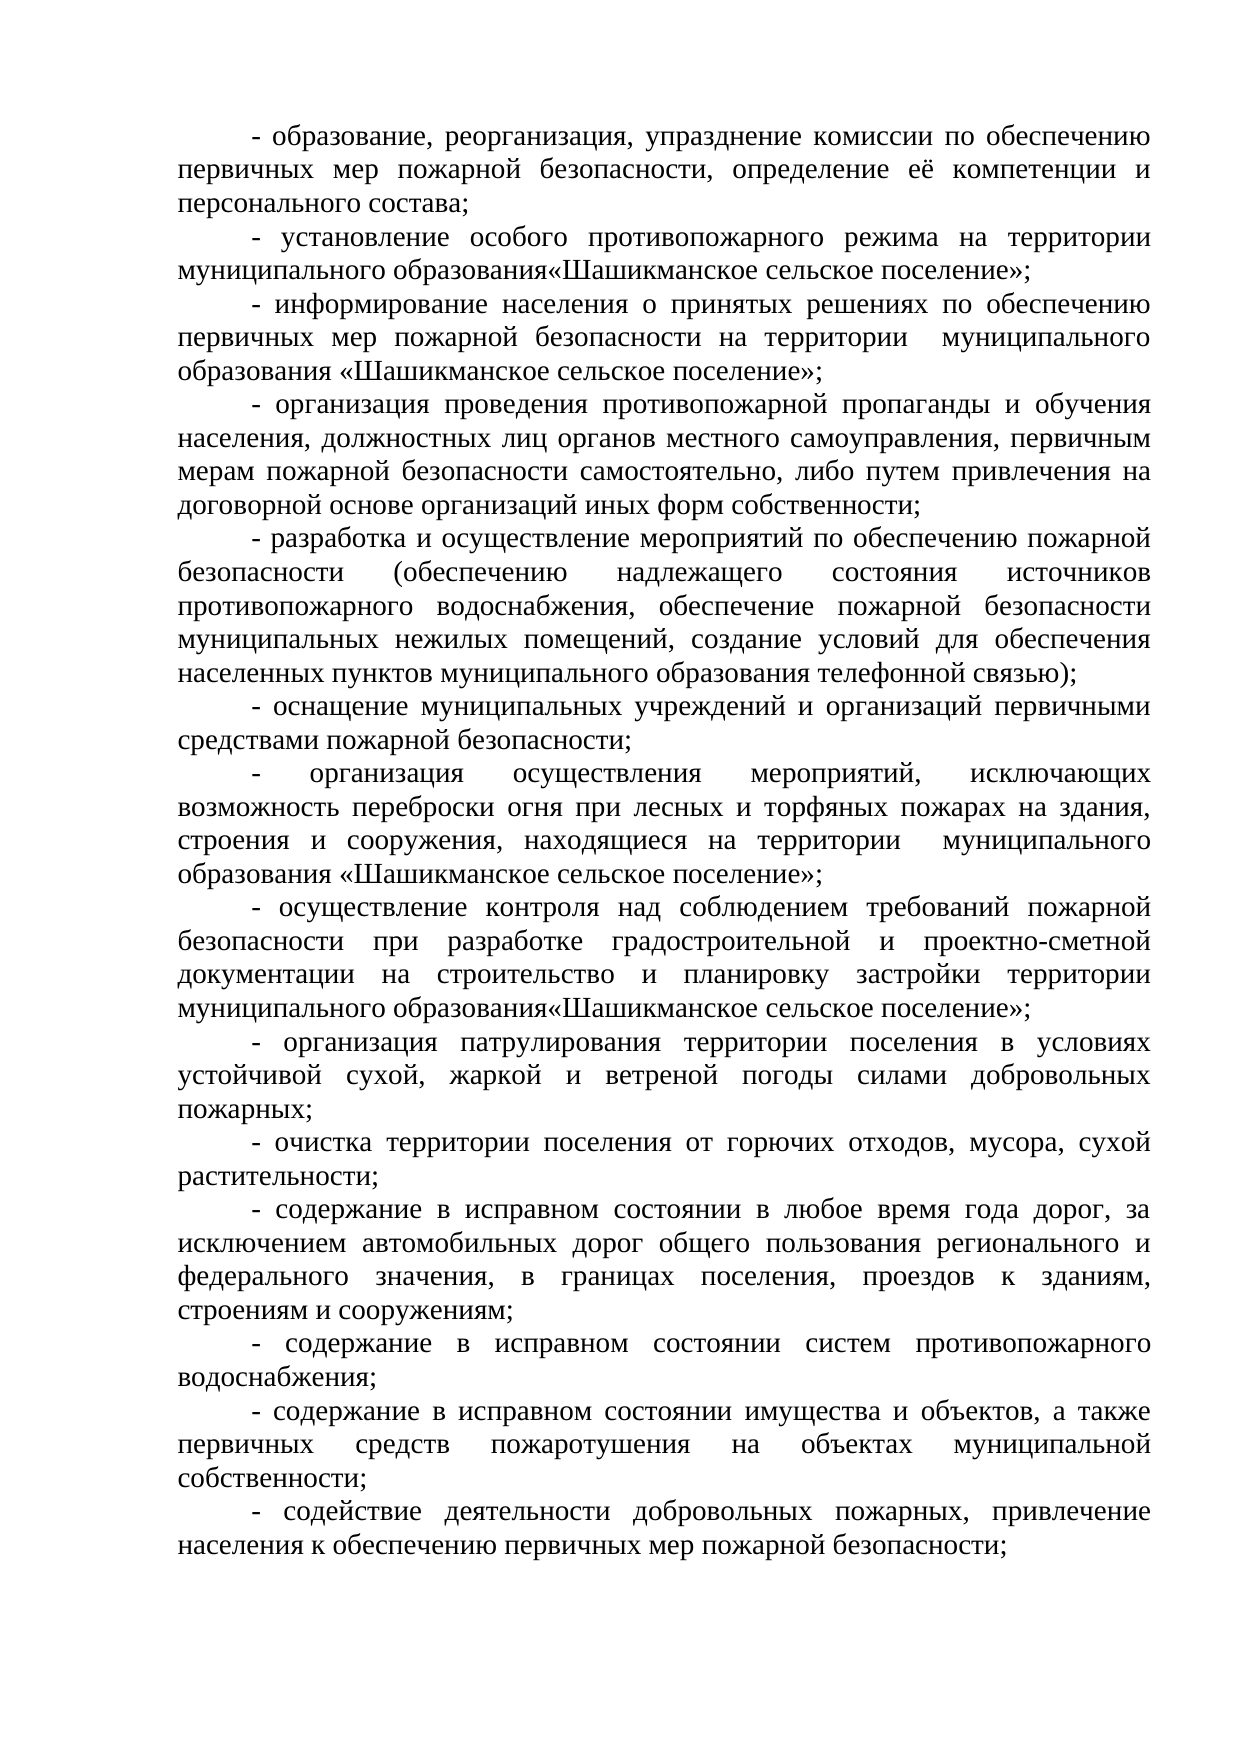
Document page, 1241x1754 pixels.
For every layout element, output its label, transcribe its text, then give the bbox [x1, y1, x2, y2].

text - образование, реорганизация, упразднение комиссии по обеспечению первичных мер пожарной безопасности, определение её компетенции и персонального состава; [177, 118, 1152, 219]
text - содержание в исправном состоянии систем противопожарного водоснабжения; [177, 1326, 1152, 1393]
text - организация патрулирования территории поселения в условиях устойчивой сухой, жаркой и ветреной погоды силами добровольных пожарных; [177, 1024, 1152, 1124]
text - установление особого противопожарного режима на территории муниципального образования«Шашикманское сельское поселение»; [177, 219, 1152, 286]
text - информирование населения о принятых решениях по обеспечению первичных мер пожарной безопасности на территории муниципального образования «Шашикманское сельское поселение»; [177, 286, 1152, 386]
text - организация осуществления мероприятий, исключающих возможность переброски огня при лесных и торфяных пожарах на здания, строения и сооружения, находящиеся на территории муниципального образования «Шашикманское сельское поселение»; [177, 755, 1152, 889]
text - содержание в исправном состоянии в любое время года дорог, за исключением автомобильных дорог общего пользования регионального и федерального значения, в границах поселения, проездов к зданиям, строениям и сооружениям; [177, 1191, 1152, 1326]
text - оснащение муниципальных учреждений и организаций первичными средствами пожарной безопасности; [177, 688, 1152, 755]
text - организация проведения противопожарной пропаганды и обучения населения, должностных лиц органов местного самоуправления, первичным мерам пожарной безопасности самостоятельно, либо путем привлечения на договорной основе организаций иных форм собственности; [177, 386, 1152, 521]
text - осуществление контроля над соблюдением требований пожарной безопасности при разработке градостроительной и проектно-сметной документации на строительство и планировку застройки территории муниципального образования«Шашикманское сельское поселение»; [177, 889, 1152, 1024]
text - содержание в исправном состоянии имущества и объектов, а также первичных средств пожаротушения на объектах муниципальной собственности; [177, 1393, 1152, 1493]
text - содействие деятельности добровольных пожарных, привлечение населения к обеспечению первичных мер пожарной безопасности; [177, 1493, 1152, 1560]
text - очистка территории поселения от горючих отходов, мусора, сухой растительности; [177, 1124, 1152, 1191]
text - разработка и осуществление мероприятий по обеспечению пожарной безопасности (обеспечению надлежащего состояния источников противопожарного водоснабжения, обеспечение пожарной безопасности муниципальных нежилых помещений, создание условий для обеспечения населенных пунктов муниципального образования телефонной связью); [177, 521, 1152, 688]
